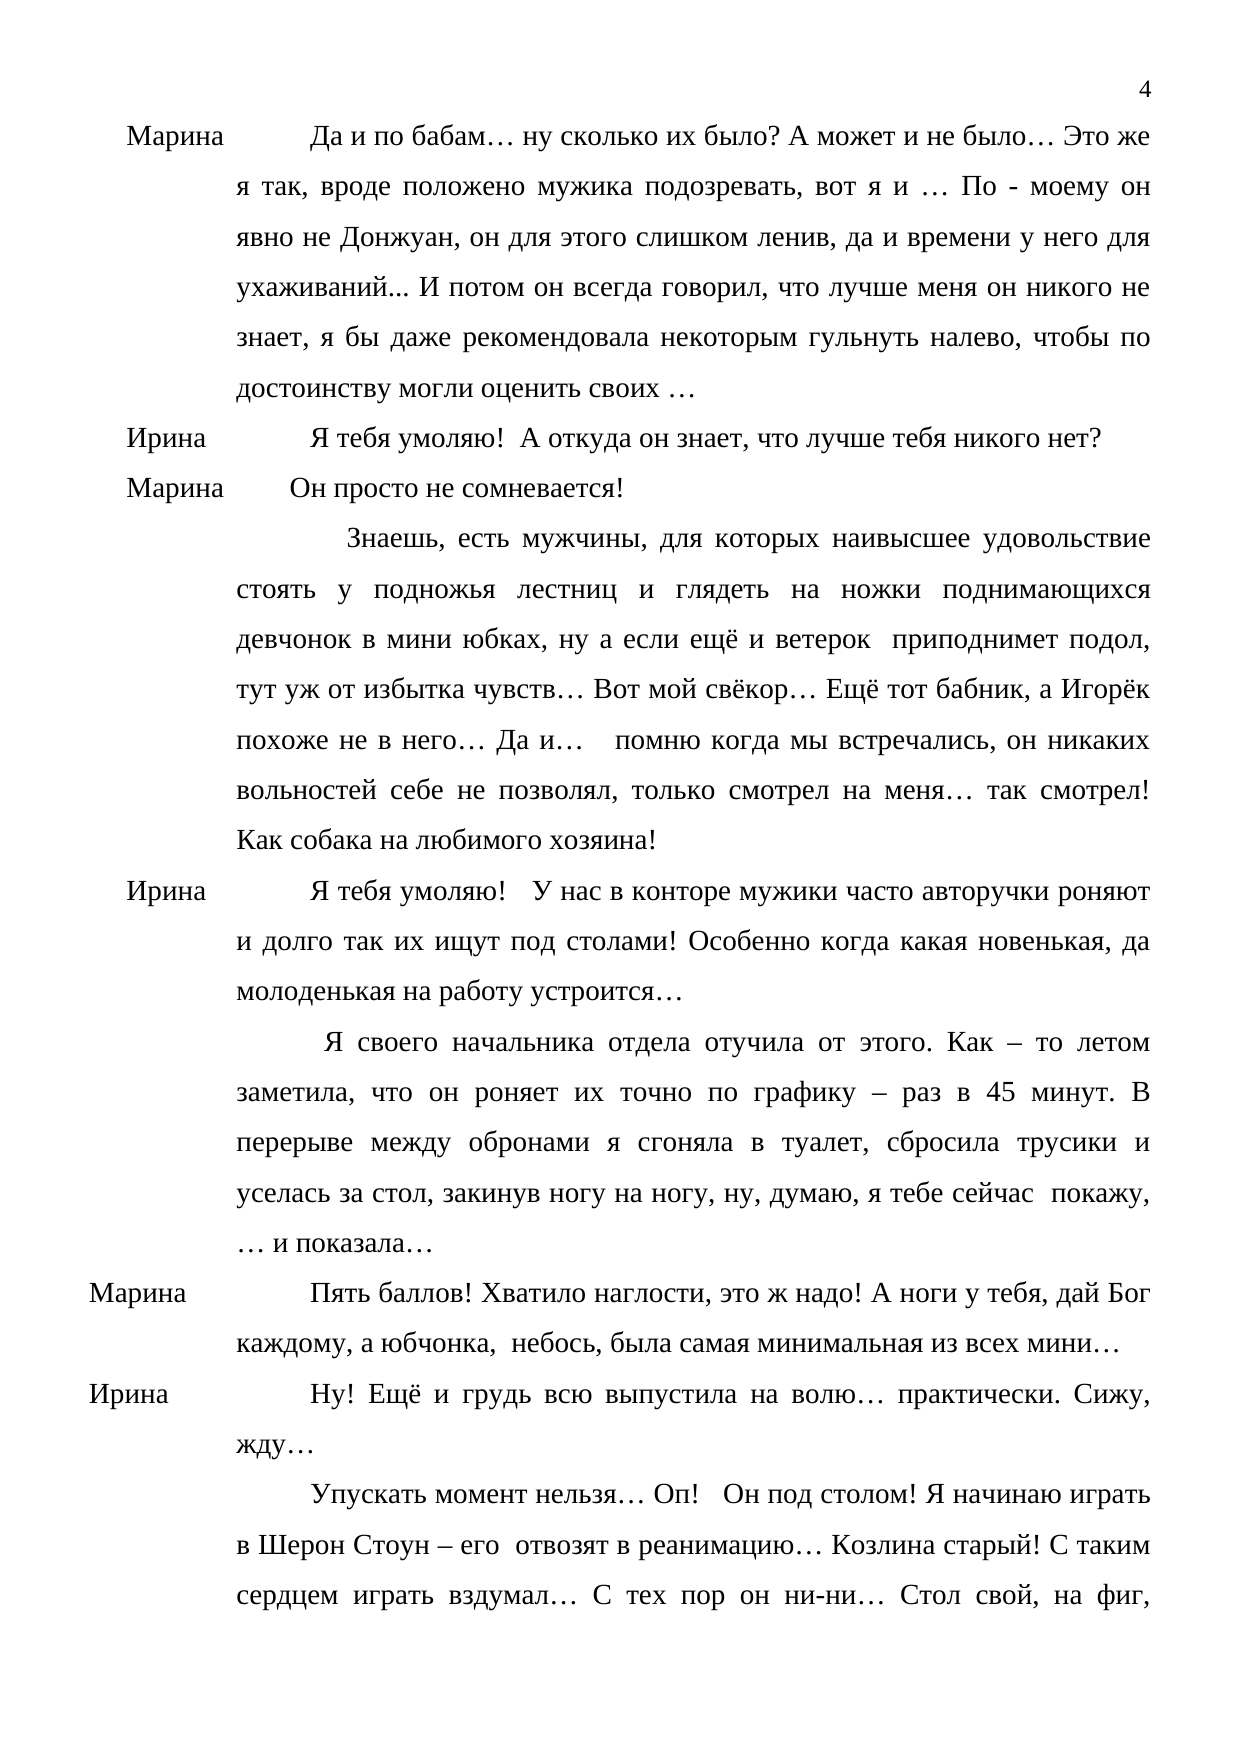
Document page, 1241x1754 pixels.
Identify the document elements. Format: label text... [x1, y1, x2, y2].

text Марина Он просто не сомневается! [126, 470, 1152, 504]
text Ирина Я тебя умоляю! А откуда он знает, что лучше тебя никого нет? [126, 420, 1152, 453]
text Ирина Я тебя умоляю! У нас в конторе мужики часто авторучки роняют и долго так их ищут под столами! Особенно когда какая новенькая, да молоденькая на работу устроится… [126, 873, 1152, 1007]
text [126, 1477, 1152, 1611]
text Марина Пять баллов! Хватило наглости, это ж надо! А ноги у тебя, дай Бог каждому, а юбчонка, небось, была самая минимальная из всех мини… [89, 1275, 1152, 1359]
text Знаешь, есть мужчины, для которых наивысшее удовольствие стоять у подножья лестниц и глядеть на ножки поднимающихся девчонок в мини юбках, ну а если ещё и ветерок приподнимет подол, тут уж от избытка чувств… Вот мой свёкор… Ещё тот бабник, а Игорёк похоже не в него… Да и… помню когда мы встречались, он никаких вольностей себе не позволял, только смотрел на меня… так смотрел! Как собака на любимого хозяина! [236, 521, 1152, 856]
text Марина Да и по бабам… ну сколько их было? А может и не было… Это же я так, вроде положено мужика подозревать, вот я и … По - моему он явно не Донжуан, он для этого слишком ленив, да и времени у него для ухаживаний... И потом он всегда говорил, что лучше меня он никого не знает, я бы даже рекомендовала некоторым гульнуть налево, чтобы по достоинству могли оценить своих … [126, 118, 1152, 403]
text Я своего начальника отдела отучила от этого. Как – то летом заметила, что он роняет их точно по графику – раз в 45 минут. В перерыве между обронами я сгоняла в туалет, сбросила трусики и уселась за стол, закинув ногу на ногу, ну, думаю, я тебе сейчас покажу, … и показала… [236, 1024, 1152, 1258]
text Ирина Ну! Ещё и грудь всю выпустила на волю… практически. Сижу, жду… [89, 1376, 1152, 1460]
